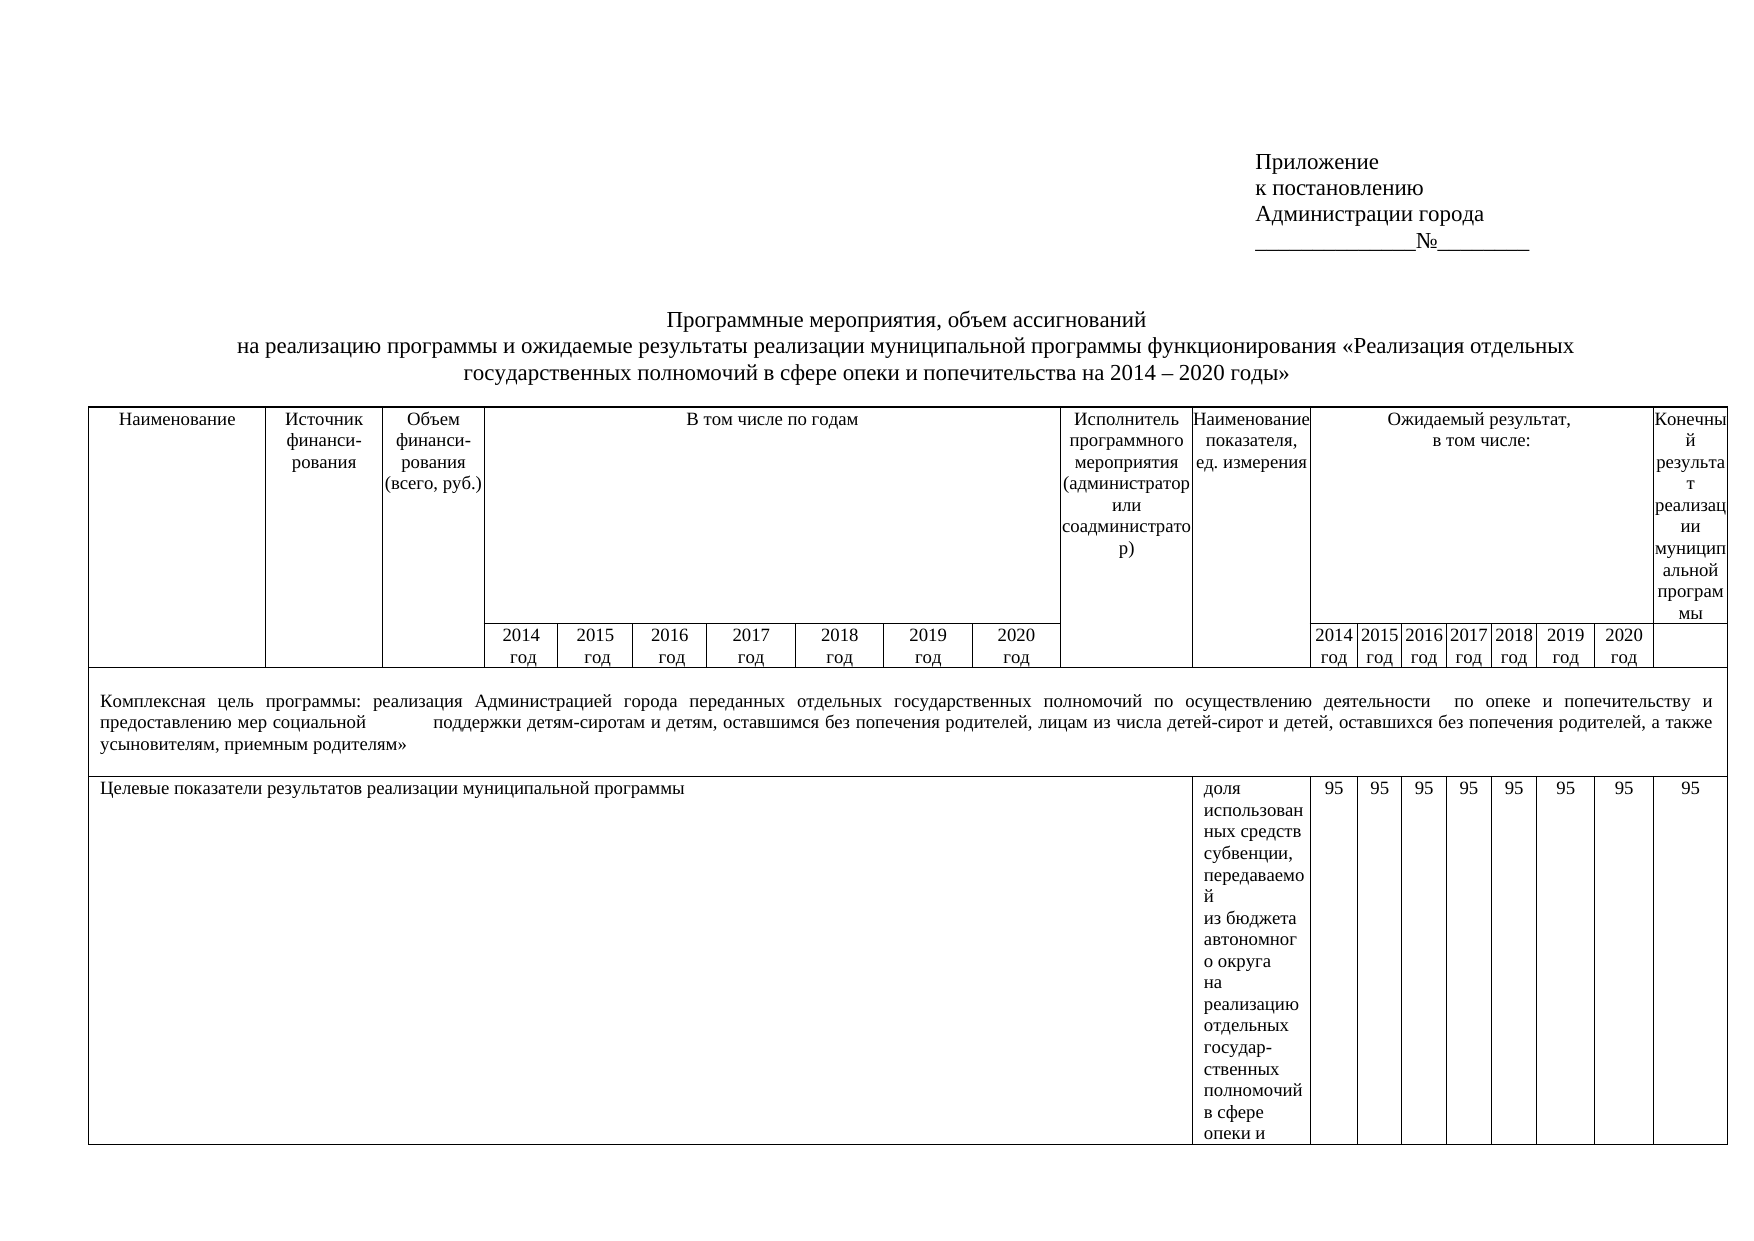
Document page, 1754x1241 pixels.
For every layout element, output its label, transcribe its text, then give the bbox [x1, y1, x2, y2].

text на реализацию программы и ожидаемые результаты реализации муниципальной программы функционирования «Реализация отдельных государственных полномочий в сфере опеки и попечительства на 2014 – 2020 годы» [118, 332, 1636, 385]
table_cell 2016 год [1402, 624, 1446, 667]
table_header Объем финанси-рования (всего, руб.) [383, 408, 484, 667]
table_cell 95 [1311, 777, 1357, 1144]
table_cell 2016 год [633, 624, 706, 667]
text Администрации города [118, 200, 1636, 227]
table_cell 2020 год [973, 624, 1060, 667]
table_cell 2018 год [1492, 624, 1536, 667]
table_cell 95 [1654, 777, 1727, 1144]
table_cell [1654, 624, 1727, 667]
table_header Наименование показателя, ед. измерения [1193, 408, 1310, 667]
table_cell 2015 год [1358, 624, 1401, 667]
table_cell 2015 год [558, 624, 632, 667]
table_cell 95 [1595, 777, 1653, 1144]
text Программные мероприятия, объем ассигнований [118, 306, 1636, 332]
table_cell Комплексная цель программы: реализация Администрацией города переданных отдельных государственных полномочий по осуществлению деятельности по опеке и попечительству и предоставлению мер социальной поддержки детям-сиротам и детям, оставшимся без попечения родителей, лицам из числа детей-сирот и детей, оставшихся без попечения родителей, а также усыновителям, приемным родителям» [89, 668, 1727, 776]
text к постановлению [118, 174, 1636, 200]
table_cell 95 [1358, 777, 1401, 1144]
table_cell 95 [1537, 777, 1594, 1144]
table_header Наименование [89, 408, 265, 667]
table_cell 2019 год [1537, 624, 1594, 667]
table_cell 2019 год [884, 624, 972, 667]
table_cell 95 [1447, 777, 1491, 1144]
table_cell 2014 год [485, 624, 557, 667]
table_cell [89, 777, 1192, 1144]
table_cell 2018 год [796, 624, 883, 667]
table_header Конечный результат реализации муниципальной программы [1654, 408, 1727, 623]
table_header В том числе по годам [485, 408, 1060, 623]
table_header Ожидаемый результат, в том числе: [1311, 408, 1653, 623]
table_cell 2020 год [1595, 624, 1653, 667]
table_header Исполнитель программного мероприятия (администратор или соадминистратор) [1061, 408, 1192, 667]
table_cell 95 [1402, 777, 1446, 1144]
text Приложение [118, 148, 1636, 174]
table_cell 2017 год [1447, 624, 1491, 667]
table_cell 2017 год [707, 624, 795, 667]
table_cell 95 [1492, 777, 1536, 1144]
table_header Источник финанси-рования [266, 408, 382, 667]
text ______________№________ [118, 227, 1636, 253]
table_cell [1193, 777, 1310, 1144]
table_cell 2014 год [1311, 624, 1357, 667]
